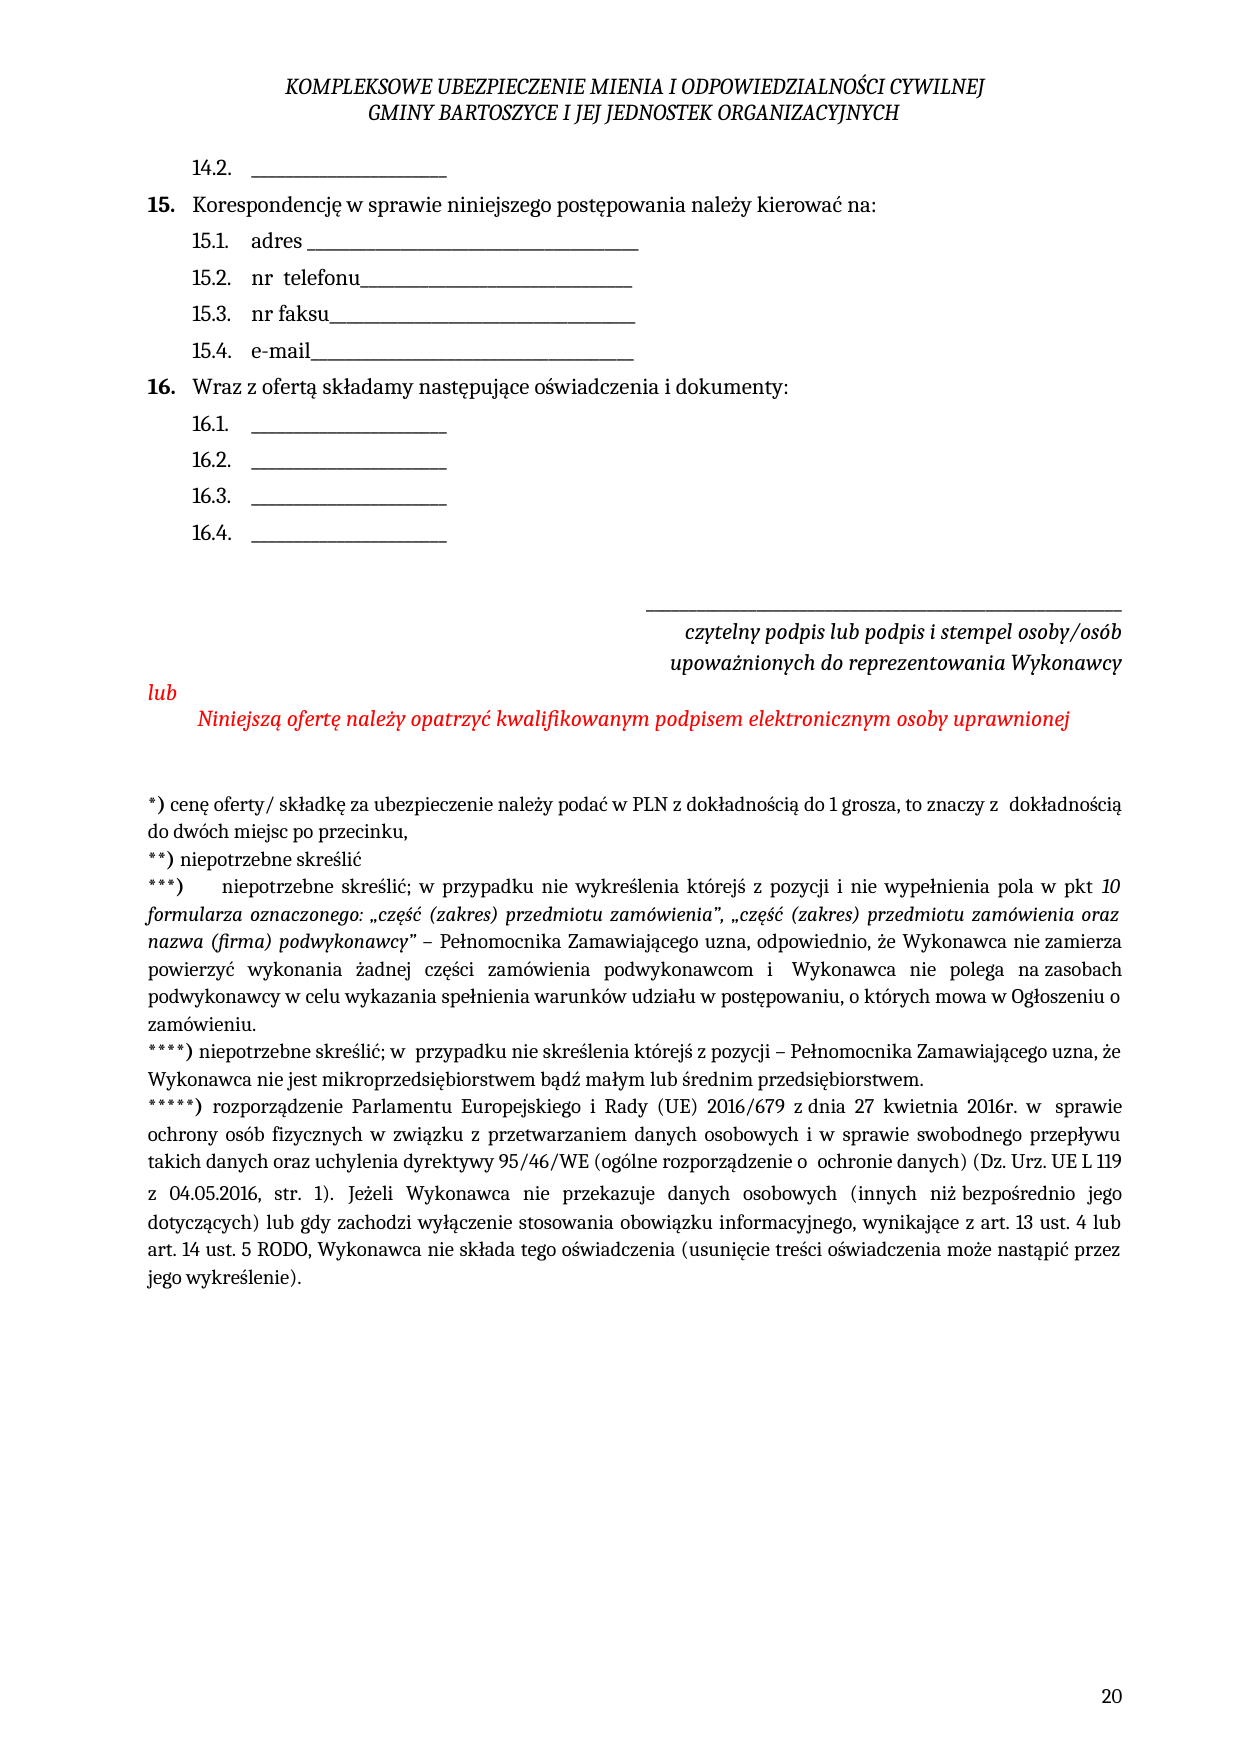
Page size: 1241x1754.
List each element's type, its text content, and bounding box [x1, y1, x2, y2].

text upoważnionych do reprezentowania Wykonawcy [148, 649, 1122, 676]
text lub [148, 679, 1122, 706]
list Korespondencję w sprawie niniejszego postępowania należy kierować na: [148, 192, 1122, 218]
text czytelny podpis lub podpis i stempel osoby/osób [148, 619, 1122, 645]
text ________________________________________________________ [148, 589, 1122, 615]
text ***) niepotrzebne skreślić; w przypadku nie wykreślenia którejś z pozycji i nie wypełnienia pola w pkt 10 formularza oznaczonego: „część (zakres) przedmiotu zamówienia”, „część (zakres) przedmiotu zamówienia oraz nazwa (firma) podwykonawcy” – Pełnomocnika Zamawiającego uzna, odpowiednio, że Wykonawca nie zamierza powierzyć wykonania żadnej części zamówienia podwykonawcom i Wykonawca nie polega na zasobach podwykonawcy w celu wykazania spełnienia warunków udziału w postępowaniu, o których mowa w Ogłoszeniu o zamówieniu. [148, 875, 1122, 1037]
list adres _______________________________________ [192, 228, 1122, 254]
text *****) rozporządzenie Parlamentu Europejskiego i Rady (UE) 2016/679 z dnia 27 kwietnia 2016r. w sprawie ochrony osób fizycznych w związku z przetwarzaniem danych osobowych i w sprawie swobodnego przepływu takich danych oraz uchylenia dyrektywy 95/46/WE (ogólne rozporządzenie o ochronie danych) (Dz. Urz. UE L 119 z 04.05.2016, str. 1). Jeżeli Wykonawca nie przekazuje danych osobowych (innych niż bezpośrednio jego dotyczących) lub gdy zachodzi wyłączenie stosowania obowiązku informacyjnego, wynikające z art. 13 ust. 4 lub art. 14 ust. 5 RODO, Wykonawca nie składa tego oświadczenia (usunięcie treści oświadczenia może nastąpić przez jego wykreślenie). [148, 1095, 1122, 1289]
list Wraz z ofertą składamy następujące oświadczenia i dokumenty: [148, 374, 1122, 400]
list nr telefonu________________________________ [192, 264, 1122, 291]
list _______________________ [192, 483, 1122, 510]
text Niniejszą ofertę należy opatrzyć kwalifikowanym podpisem elektronicznym osoby uprawnionej [148, 706, 1122, 732]
list e-mail______________________________________ [192, 337, 1122, 364]
list nr faksu____________________________________ [192, 301, 1122, 327]
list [192, 155, 1122, 182]
text **) niepotrzebne skreślić [148, 848, 1122, 872]
list _______________________ [192, 447, 1122, 473]
list _______________________ [192, 410, 1122, 437]
text ****) niepotrzebne skreślić; w przypadku nie skreślenia którejś z pozycji – Pełnomocnika Zamawiającego uzna, że Wykonawca nie jest mikroprzedsiębiorstwem bądź małym lub średnim przedsiębiorstwem. [148, 1040, 1122, 1092]
list _______________________ [192, 520, 1122, 546]
text *) cenę oferty/ składkę za ubezpieczenie należy podać w PLN z dokładnością do 1 grosza, to znaczy z dokładnością do dwóch miejsc po przecinku, [148, 793, 1122, 844]
